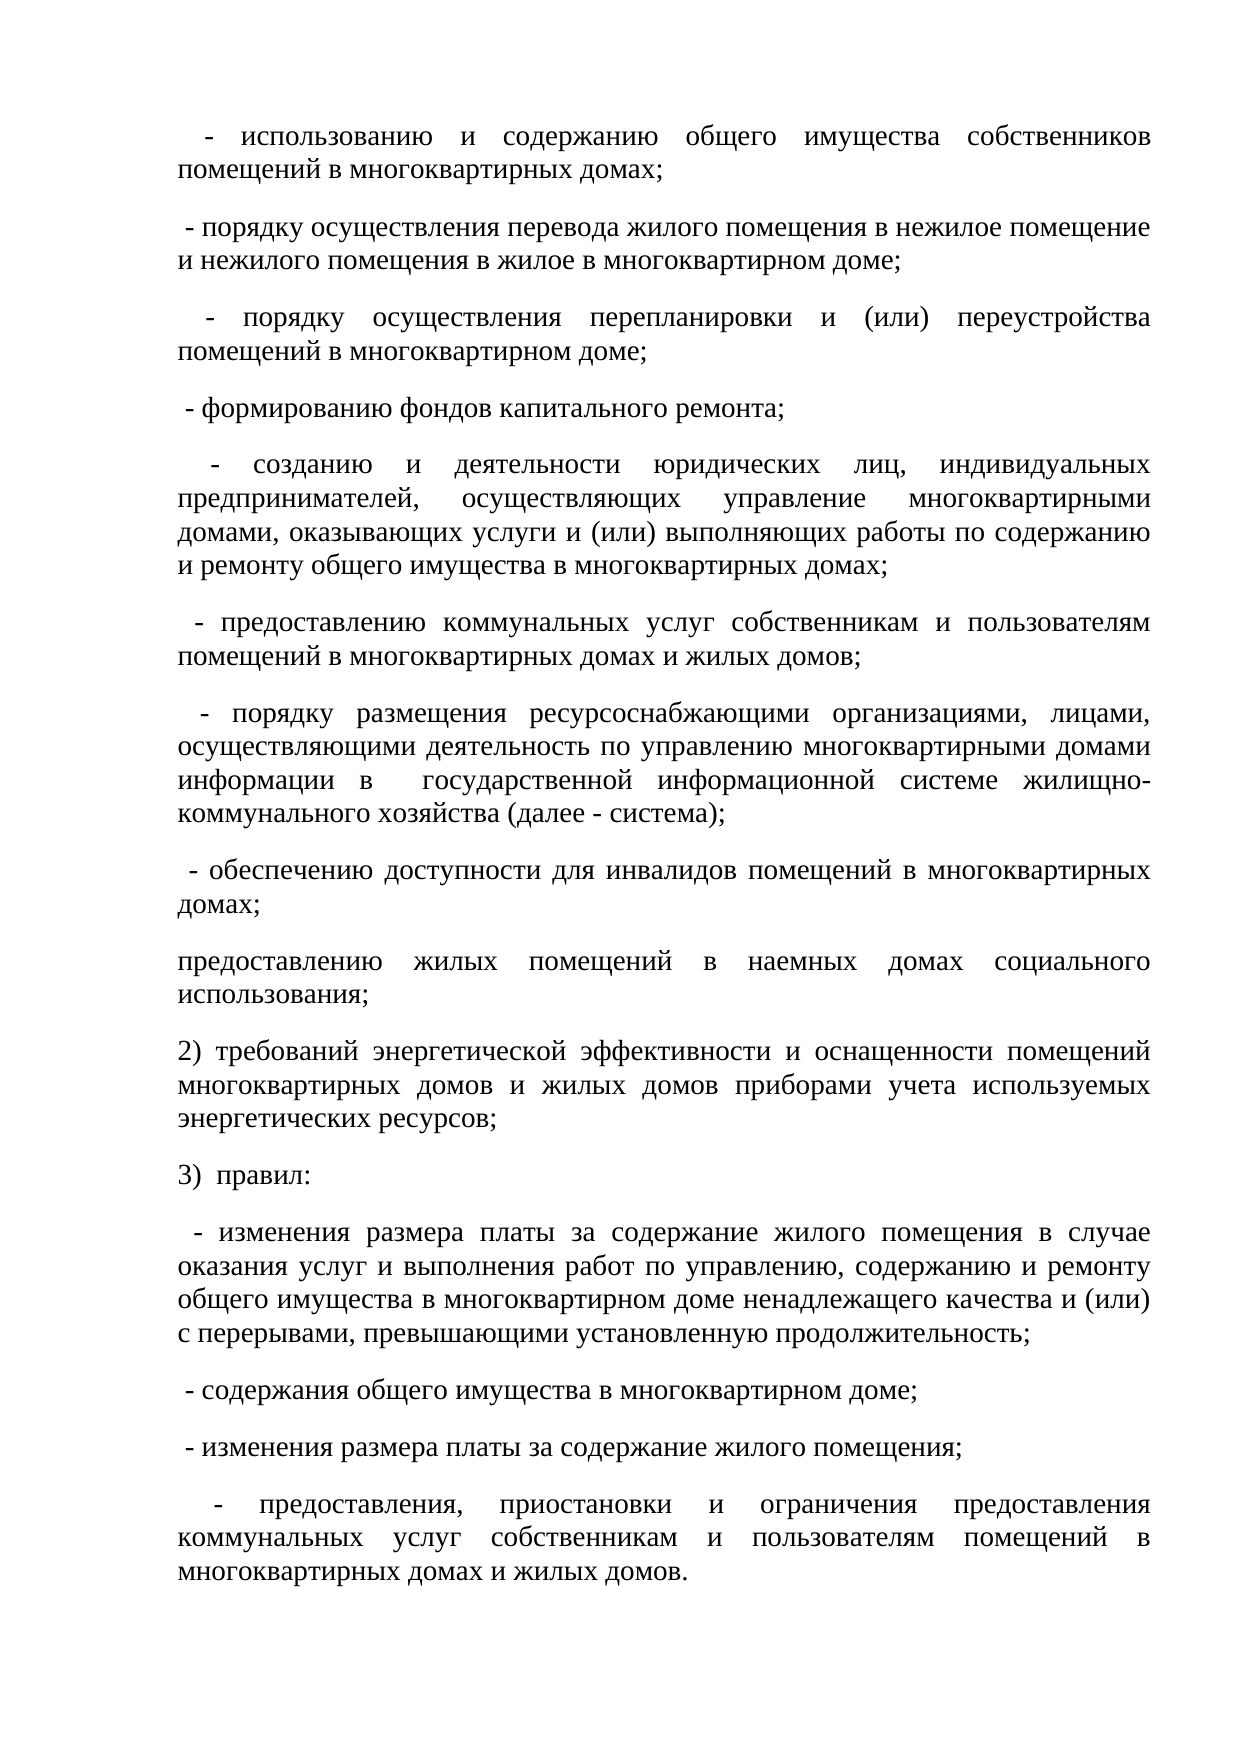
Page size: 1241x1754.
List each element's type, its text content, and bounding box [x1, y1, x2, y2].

text - созданию и деятельности юридических лиц, индивидуальных предпринимателей, осуществляющих управление многоквартирными домами, оказывающих услуги и (или) выполняющих работы по содержанию и ремонту общего имущества в многоквартирных домах; [177, 447, 1152, 581]
text - предоставления, приостановки и ограничения предоставления коммунальных услуг собственникам и пользователям помещений в многоквартирных домах и жилых домов. [177, 1486, 1152, 1587]
text - изменения размера платы за содержание жилого помещения; [177, 1429, 1152, 1463]
text - обеспечению доступности для инвалидов помещений в многоквартирных домах; [177, 852, 1152, 919]
text - предоставлению коммунальных услуг собственникам и пользователям помещений в многоквартирных домах и жилых домов; [177, 604, 1152, 671]
text предоставлению жилых помещений в наемных домах социального использования; [177, 943, 1152, 1010]
text - содержания общего имущества в многоквартирном доме; [177, 1372, 1152, 1406]
text 3) правил: [177, 1157, 1152, 1191]
text - порядку размещения ресурсоснабжающими организациями, лицами, осуществляющими деятельность по управлению многоквартирными домами информации в государственной информационной системе жилищно-коммунального хозяйства (далее - система); [177, 695, 1152, 829]
text 2) требований энергетической эффективности и оснащенности помещений многоквартирных домов и жилых домов приборами учета используемых энергетических ресурсов; [177, 1033, 1152, 1134]
text - формированию фондов капитального ремонта; [177, 390, 1152, 423]
text - использованию и содержанию общего имущества собственников помещений в многоквартирных домах; [177, 118, 1152, 185]
text - порядку осуществления перепланировки и (или) переустройства помещений в многоквартирном доме; [177, 299, 1152, 366]
text - порядку осуществления перевода жилого помещения в нежилое помещение и нежилого помещения в жилое в многоквартирном доме; [177, 209, 1152, 276]
text - изменения размера платы за содержание жилого помещения в случае оказания услуг и выполнения работ по управлению, содержанию и ремонту общего имущества в многоквартирном доме ненадлежащего качества и (или) с перерывами, превышающими установленную продолжительность; [177, 1214, 1152, 1349]
